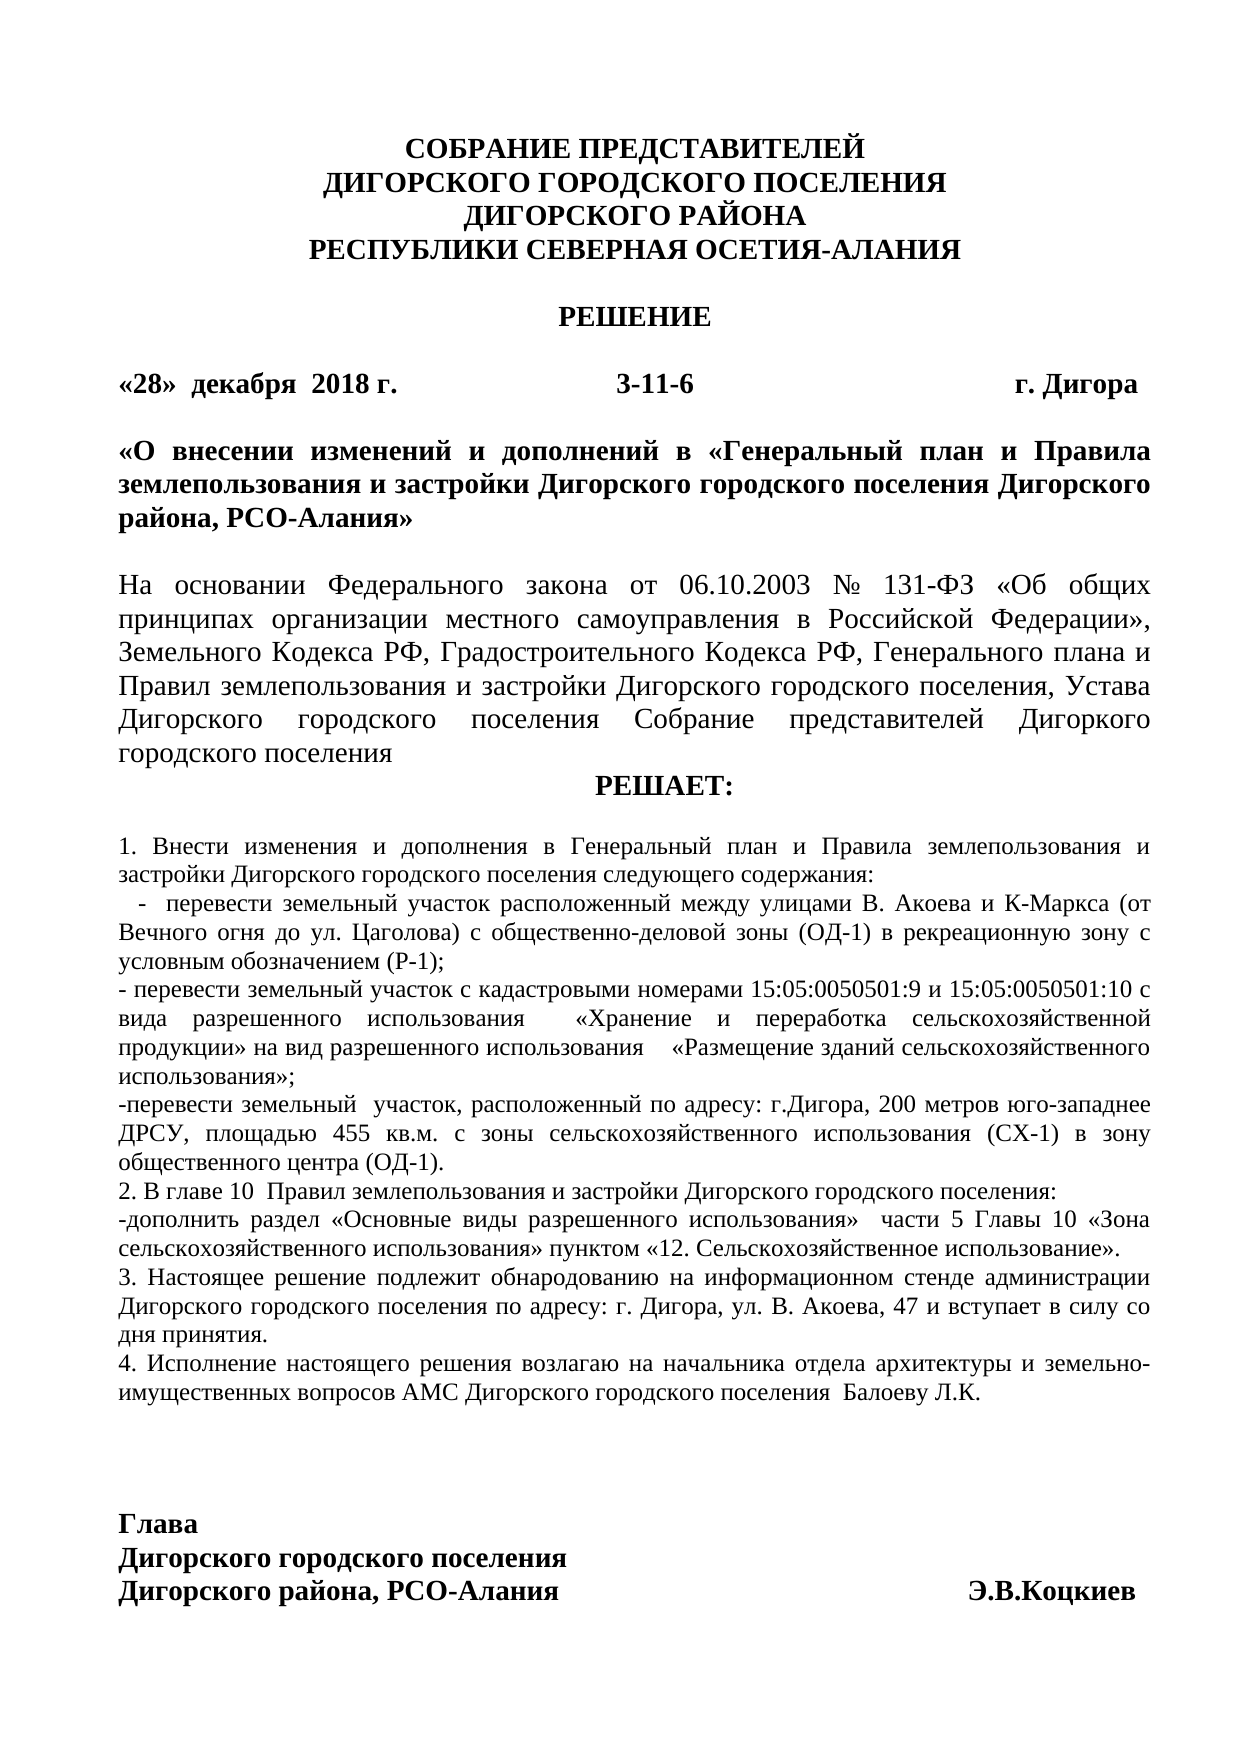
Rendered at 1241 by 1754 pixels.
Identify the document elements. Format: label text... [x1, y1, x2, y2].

text Дигорского района, РСО-Алания Э.В.Коцкиев [118, 1573, 1152, 1607]
text «28» декабря 2018 г. 3-11-6 г. Дигора [118, 366, 1152, 399]
text - перевести земельный участок с кадастровыми номерами 15:05:0050501:9 и 15:05:0050501:10 с вида разрешенного использования «Хранение и переработка сельскохозяйственной продукции» на вид разрешенного использования «Размещение зданий сельскохозяйственного использования»; [118, 974, 1152, 1089]
text На основании Федерального закона от 06.10.2003 № 131-ФЗ «Об общих принципах организации местного самоуправления в Российской Федерации», Земельного Кодекса РФ, Градостроительного Кодекса РФ, Генерального плана и Правил землепользования и застройки Дигорского городского поселения, Устава Дигорского городского поселения Собрание представителей Дигоркого городского поселения [118, 567, 1152, 768]
text СОБРАНИЕ ПРЕДСТАВИТЕЛЕЙ [118, 131, 1152, 165]
text ДИГОРСКОГО РАЙОНА [118, 198, 1152, 232]
text - перевести земельный участок расположенный между улицами В. Акоева и К-Маркса (от Вечного огня до ул. Цаголова) с общественно-деловой зоны (ОД-1) в рекреационную зону с условным обозначением (Р-1); [118, 888, 1152, 974]
text 2. В главе 10 Правил землепользования и застройки Дигорского городского поселения: [118, 1176, 1152, 1204]
text РЕШЕНИЕ [118, 299, 1152, 332]
text -перевести земельный участок, расположенный по адресу: г.Дигора, 200 метров юго-западнее ДРСУ, площадью 455 кв.м. с зоны сельскохозяйственного использования (СХ-1) в зону общественного центра (ОД-1). [118, 1089, 1152, 1176]
text 4. Исполнение настоящего решения возлагаю на начальника отдела архитектуры и земельно-имущественных вопросов АМС Дигорского городского поселения Балоеву Л.К. [118, 1348, 1152, 1406]
text Дигорского городского поселения [118, 1540, 1152, 1573]
text -дополнить раздел «Основные виды разрешенного использования» части 5 Главы 10 «Зона сельскохозяйственного использования» пунктом «12. Сельскохозяйственное использование». [118, 1204, 1152, 1262]
text «О внесении изменений и дополнений в «Генеральный план и Правила землепользования и застройки Дигорского городского поселения Дигорского района, РСО-Алания» [118, 433, 1152, 534]
text 3. Настоящее решение подлежит обнародованию на информационном стенде администрации Дигорского городского поселения по адресу: г. Дигора, ул. В. Акоева, 47 и вступает в силу со дня принятия. [118, 1262, 1152, 1348]
text РЕШАЕТ: [118, 768, 1152, 802]
text ДИГОРСКОГО ГОРОДСКОГО ПОСЕЛЕНИЯ [118, 165, 1152, 198]
text 1. Внести изменения и дополнения в Генеральный план и Правила землепользования и застройки Дигорского городского поселения следующего содержания: [118, 831, 1152, 888]
text Глава [118, 1506, 1152, 1540]
text РЕСПУБЛИКИ СЕВЕРНАЯ ОСЕТИЯ-АЛАНИЯ [118, 232, 1152, 265]
